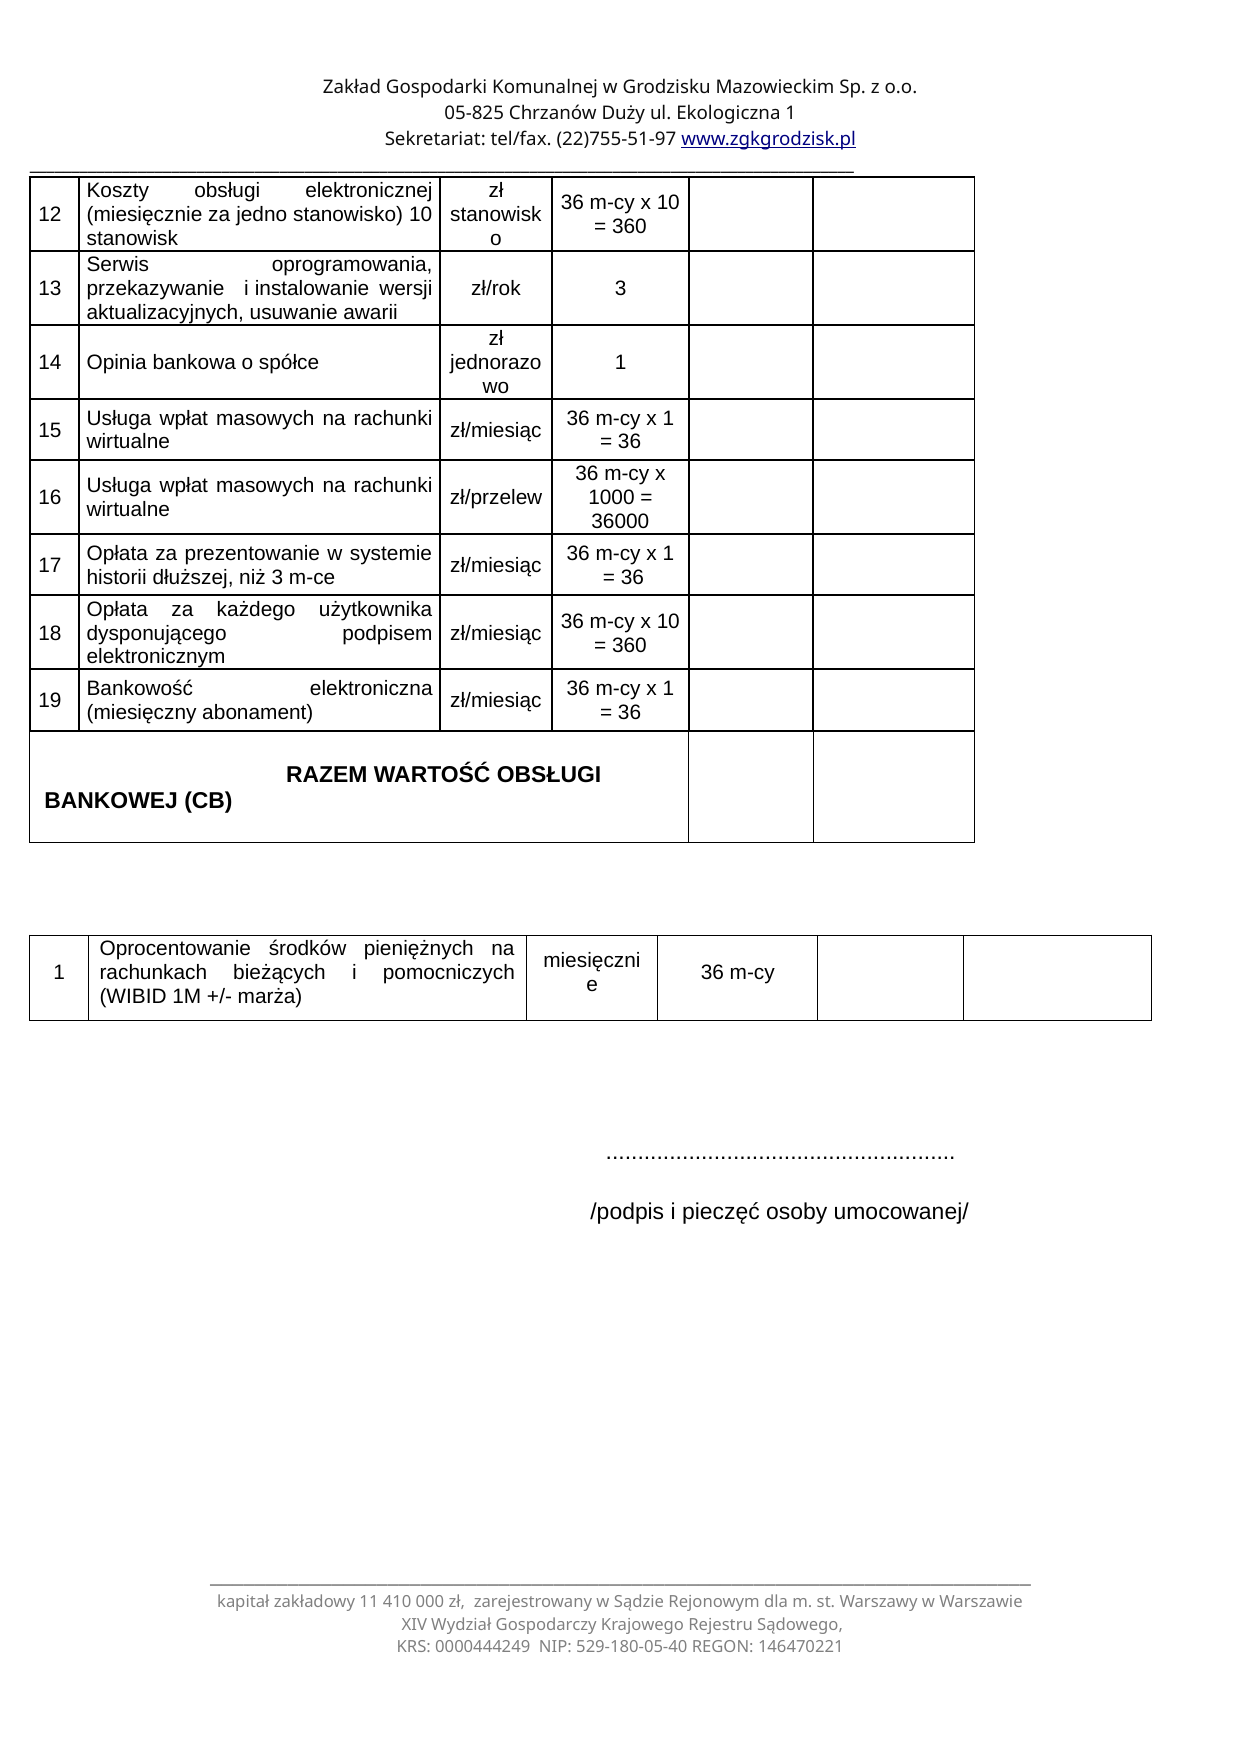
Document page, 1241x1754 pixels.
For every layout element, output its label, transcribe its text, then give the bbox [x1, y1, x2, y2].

table_cell 36 m-cy x 1000 = 36000 [553, 461, 688, 533]
table_cell Opinia bankowa o spółce [80, 326, 439, 398]
table_cell [690, 461, 812, 533]
table_cell zł jednorazowo [441, 326, 551, 398]
table_cell 18 [31, 596, 78, 668]
table_cell [690, 326, 812, 398]
table_cell [814, 178, 974, 250]
table_cell [690, 670, 812, 730]
table_cell 36 m-cy x 1 = 36 [553, 400, 688, 459]
table_cell 12 [31, 178, 78, 250]
table_cell zł/miesiąc [441, 535, 551, 594]
table_cell [814, 596, 974, 668]
table_header miesięcznie [527, 936, 657, 1020]
table_cell [690, 178, 812, 250]
table_header [964, 936, 1151, 1020]
table_cell 17 [31, 535, 78, 594]
table_header Oprocentowanie środków pieniężnych na rachunkach bieżących i pomocniczych (WIBID 1M +/- marża) [89, 936, 526, 1020]
table_cell 3 [553, 252, 688, 324]
table_header 1 [30, 936, 88, 1020]
table_header [818, 936, 963, 1020]
table_cell zł/rok [441, 252, 551, 324]
table_cell [814, 732, 974, 842]
table_cell zł/przelew [441, 461, 551, 533]
table_header 36 m-cy [658, 936, 817, 1020]
table_cell [690, 400, 812, 459]
table_cell [814, 535, 974, 594]
table_cell 13 [31, 252, 78, 324]
table_cell 14 [31, 326, 78, 398]
table_cell Serwis oprogramowania, przekazywanie i instalowanie wersji aktualizacyjnych, usuwanie awarii [80, 252, 439, 324]
table_cell zł/miesiąc [441, 400, 551, 459]
table_cell 16 [31, 461, 78, 533]
text /podpis i pieczęć osoby umocowanej/ [148, 1198, 1093, 1224]
table_cell Opłata za każdego użytkownika dysponującego podpisem elektronicznym [80, 596, 439, 668]
table_cell zł stanowisko [441, 178, 551, 250]
table_cell RAZEM WARTOŚĆ OBSŁUGI BANKOWEJ (CB) [30, 732, 688, 842]
table_cell Bankowość elektroniczna (miesięczny abonament) [80, 670, 439, 730]
table_cell Usługa wpłat masowych na rachunki wirtualne [80, 461, 439, 533]
table_cell 36 m-cy x 1 = 36 [553, 535, 688, 594]
table_cell Opłata za prezentowanie w systemie historii dłuższej, niż 3 m-ce [80, 535, 439, 594]
table_cell [689, 732, 813, 842]
table_cell 36 m-cy x 10 = 360 [553, 596, 688, 668]
table_cell Usługa wpłat masowych na rachunki wirtualne [80, 400, 439, 459]
table_cell [690, 252, 812, 324]
table_cell [814, 670, 974, 730]
table_cell [814, 400, 974, 459]
table_cell [690, 535, 812, 594]
text ....................................................... [148, 1138, 1093, 1164]
table_cell 1 [553, 326, 688, 398]
table_cell 19 [31, 670, 78, 730]
table_cell 36 m-cy x 1 = 36 [553, 670, 688, 730]
table_cell zł/miesiąc [441, 670, 551, 730]
table_cell zł/miesiąc [441, 596, 551, 668]
table_cell [814, 252, 974, 324]
table_cell 15 [31, 400, 78, 459]
table_cell Koszty obsługi elektronicznej (miesięcznie za jedno stanowisko) 10 stanowisk [80, 178, 439, 250]
table_cell [814, 461, 974, 533]
table_cell [814, 326, 974, 398]
table_cell 36 m-cy x 10 = 360 [553, 178, 688, 250]
table_cell [690, 596, 812, 668]
